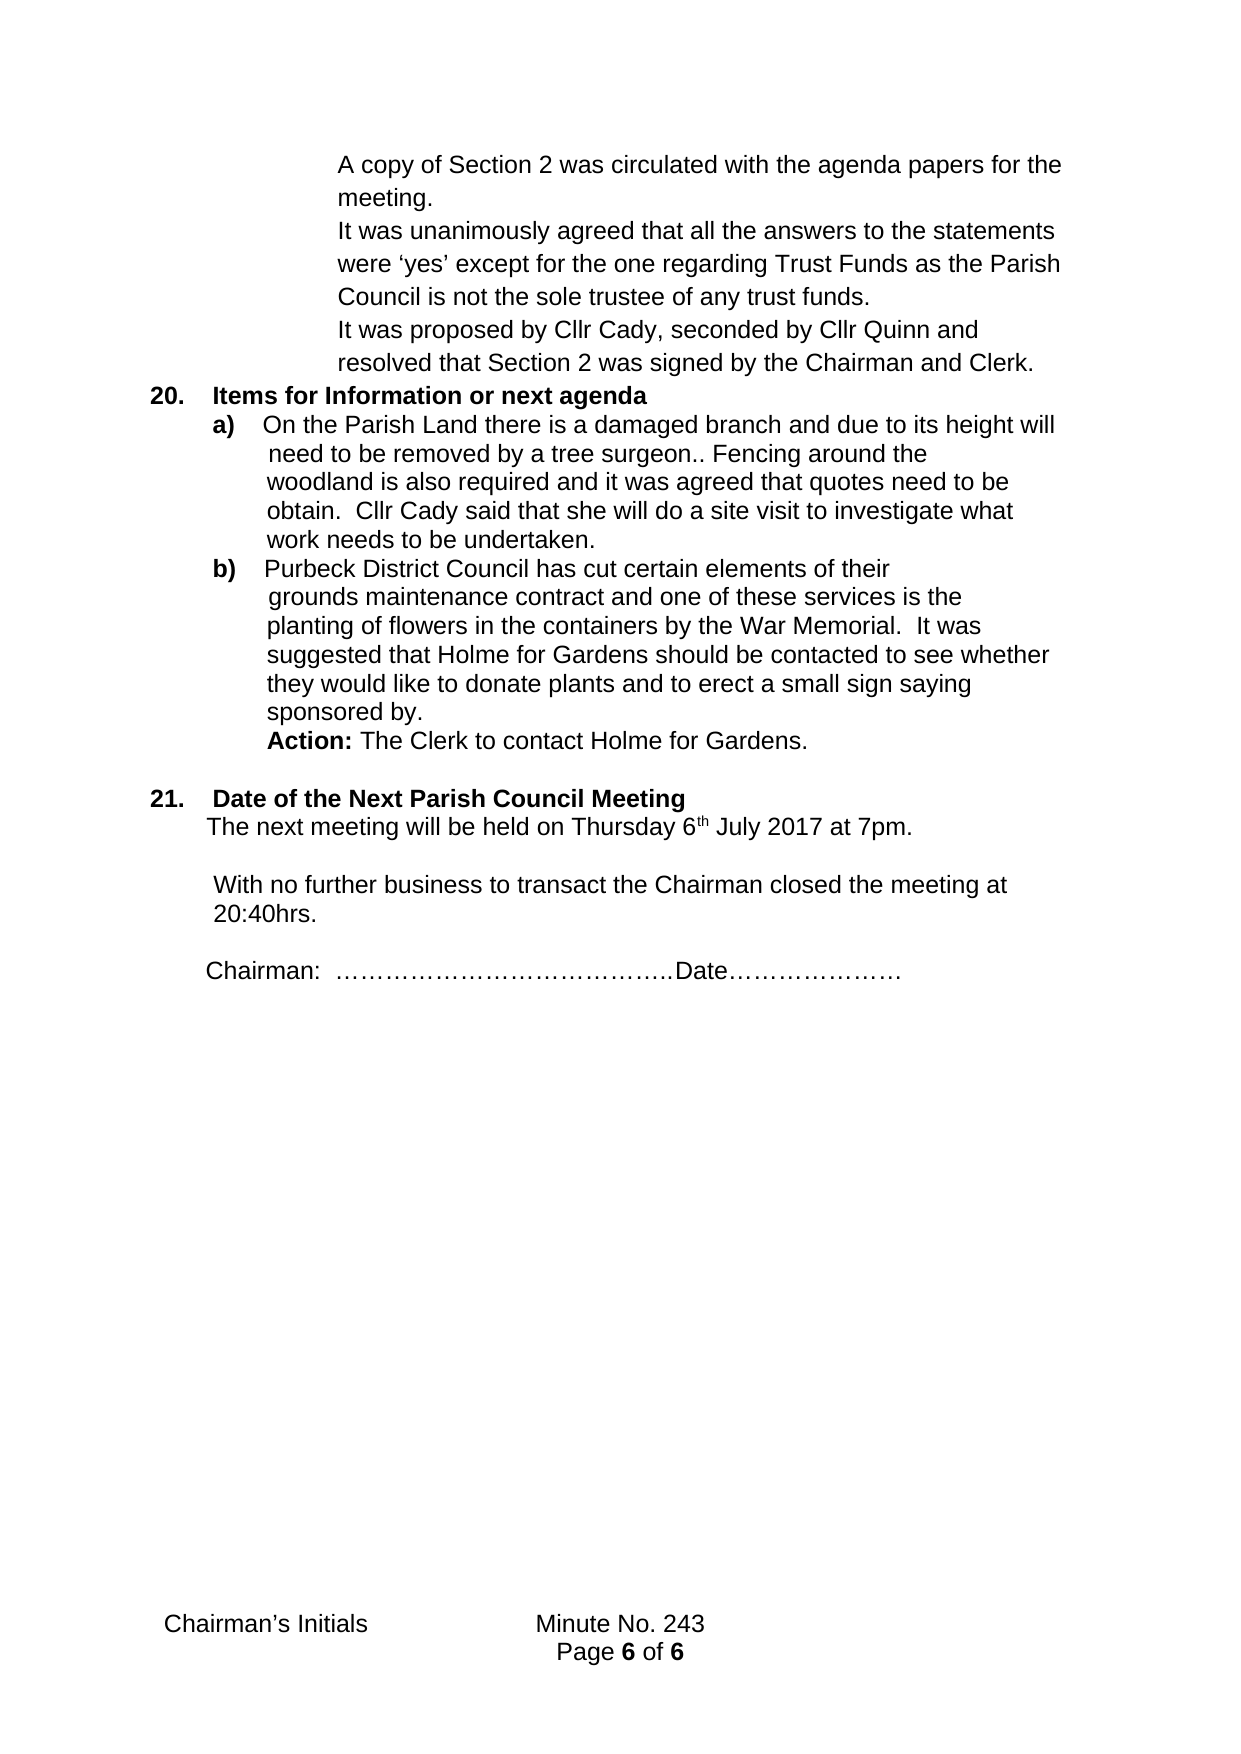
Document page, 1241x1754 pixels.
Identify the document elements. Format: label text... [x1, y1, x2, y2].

text grounds maintenance contract and one of these services is the [212, 582, 1061, 611]
text sponsored by. [225, 697, 1061, 726]
text It was unanimously agreed that all the answers to the statements were ‘yes’ except for the one regarding Trust Funds as the Parish Council is not the sole trustee of any trust funds. [337, 216, 1090, 311]
text The next meeting will be held on Thursday 6th July 2017 at 7pm. [150, 812, 1061, 841]
text suggested that Holme for Gardens should be contacted to see whether [225, 640, 1061, 669]
text b) Purbeck District Council has cut certain elements of their [212, 554, 1061, 582]
text obtain. Cllr Cady said that she will do a site visit to investigate what [225, 496, 1061, 525]
text they would like to donate plants and to erect a small sign saying [225, 669, 1061, 697]
text a) On the Parish Land there is a damaged branch and due to its height will [212, 410, 1061, 439]
text Action: The Clerk to contact Holme for Gardens. [225, 726, 1061, 755]
text need to be removed by a tree surgeon.. Fencing around the [212, 439, 1061, 467]
text Chairman: ………………………………….. Date………………… [150, 956, 1061, 985]
text woodland is also required and it was agreed that quotes need to be [225, 467, 1061, 496]
text planting of flowers in the containers by the War Memorial. It was [225, 611, 1061, 640]
text 21. Date of the Next Parish Council Meeting [150, 784, 1061, 812]
text It was proposed by Cllr Cady, seconded by Cllr Quinn and [337, 315, 1090, 344]
text resolved that Section 2 was signed by the Chairman and Clerk. [337, 348, 1090, 377]
text work needs to be undertaken. [225, 525, 1061, 554]
text A copy of Section 2 was circulated with the agenda papers for the meeting. [337, 150, 1090, 212]
text With no further business to transact the Chairman closed the meeting at [206, 870, 1061, 899]
text 20. Items for Information or next agenda [150, 381, 1090, 410]
text 20:40hrs. [206, 899, 1061, 927]
